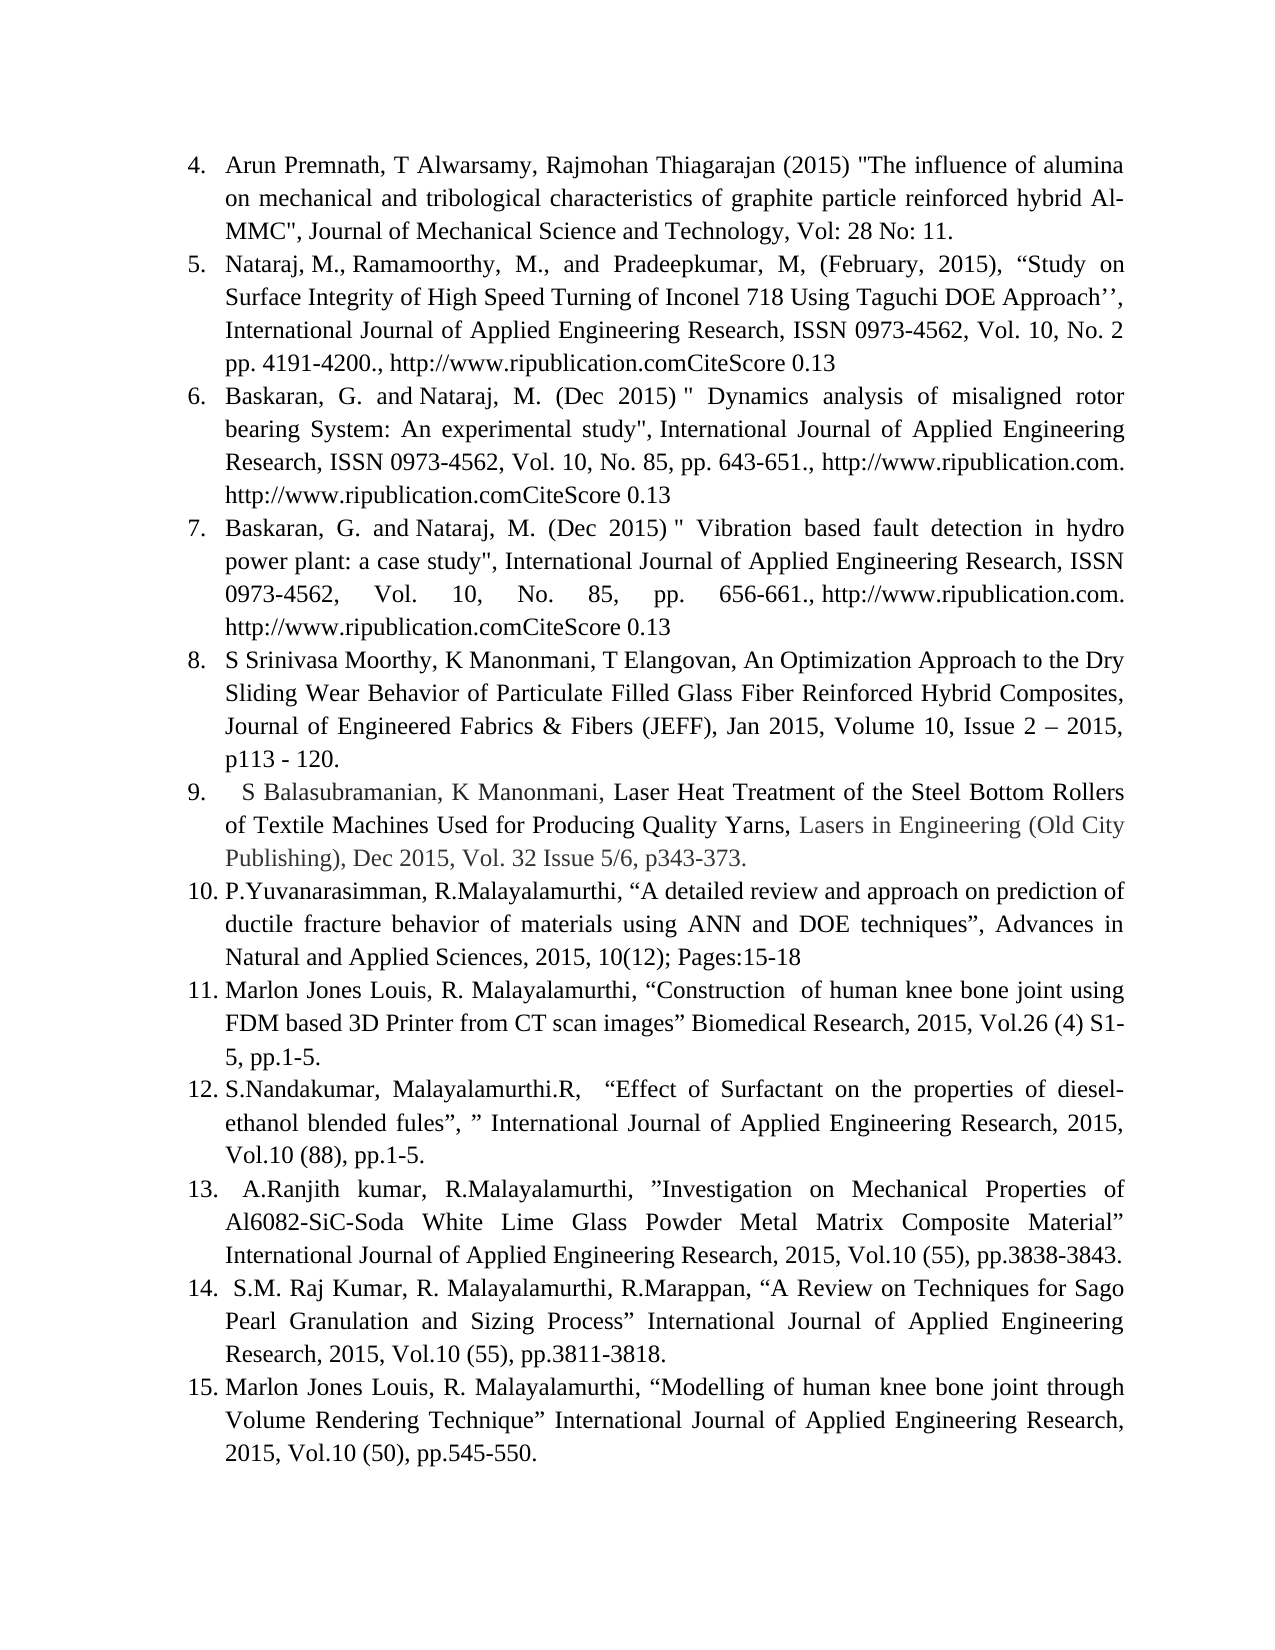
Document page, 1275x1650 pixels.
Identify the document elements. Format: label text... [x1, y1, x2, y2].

list Marlon Jones Louis, R. Malayalamurthi, “Construction of human knee bone joint using FDM based 3D Printer from CT scan images” Biomedical Research, 2015, Vol.26 (4) S1-5, pp.1-5. [187, 976, 1125, 1070]
list Baskaran, G. and Nataraj, M. (Dec 2015) " Vibration based fault detection in hydro power plant: a case study", International Journal of Applied Engineering Research, ISSN 0973-4562, Vol. 10, No. 85, pp. 656-661., http://www.ripublication.com. http://www.ripublication.comCiteScore 0.13 [187, 513, 1125, 641]
list Arun Premnath, T Alwarsamy, Rajmohan Thiagarajan (2015) "The influence of alumina on mechanical and tribological characteristics of graphite particle reinforced hybrid Al-MMC", Journal of Mechanical Science and Technology, Vol: 28 No: 11. [187, 150, 1125, 245]
list S Srinivasa Moorthy, K Manonmani, T Elangovan, An Optimization Approach to the Dry Sliding Wear Behavior of Particulate Filled Glass Fiber Reinforced Hybrid Composites, Journal of Engineered Fabrics & Fibers (JEFF), Jan 2015, Volume 10, Issue 2 – 2015, p113 - 120. [187, 645, 1125, 773]
list S Balasubramanian, K Manonmani, Laser Heat Treatment of the Steel Bottom Rollers of Textile Machines Used for Producing Quality Yarns, Lasers in Engineering (Old City Publishing), Dec 2015, Vol. 32 Issue 5/6, p343-373. [187, 777, 1125, 872]
list Nataraj, M., Ramamoorthy, M., and Pradeepkumar, M, (February, 2015), “Study on Surface Integrity of High Speed Turning of Inconel 718 Using Taguchi DOE Approach’’, International Journal of Applied Engineering Research, ISSN 0973-4562, Vol. 10, No. 2 pp. 4191-4200., http://www.ripublication.comCiteScore 0.13 [187, 249, 1125, 377]
list A.Ranjith kumar, R.Malayalamurthi, ”Investigation on Mechanical Properties of Al6082-SiC-Soda White Lime Glass Powder Metal Matrix Composite Material” International Journal of Applied Engineering Research, 2015, Vol.10 (55), pp.3838-3843. [187, 1174, 1125, 1268]
list Baskaran, G. and Nataraj, M. (Dec 2015) " Dynamics analysis of misaligned rotor bearing System: An experimental study", International Journal of Applied Engineering Research, ISSN 0973-4562, Vol. 10, No. 85, pp. 643-651., http://www.ripublication.com. http://www.ripublication.comCiteScore 0.13 [187, 381, 1125, 509]
list Marlon Jones Louis, R. Malayalamurthi, “Modelling of human knee bone joint through Volume Rendering Technique” International Journal of Applied Engineering Research, 2015, Vol.10 (50), pp.545-550. [187, 1372, 1125, 1467]
list S.Nandakumar, Malayalamurthi.R, “Effect of Surfactant on the properties of diesel-ethanol blended fules”, ” International Journal of Applied Engineering Research, 2015, Vol.10 (88), pp.1-5. [187, 1074, 1125, 1169]
list P.Yuvanarasimman, R.Malayalamurthi, “A detailed review and approach on prediction of ductile fracture behavior of materials using ANN and DOE techniques”, Advances in Natural and Applied Sciences, 2015, 10(12); Pages:15-18 [187, 876, 1125, 971]
list S.M. Raj Kumar, R. Malayalamurthi, R.Marappan, “A Review on Techniques for Sago Pearl Granulation and Sizing Process” International Journal of Applied Engineering Research, 2015, Vol.10 (55), pp.3811-3818. [187, 1273, 1125, 1367]
